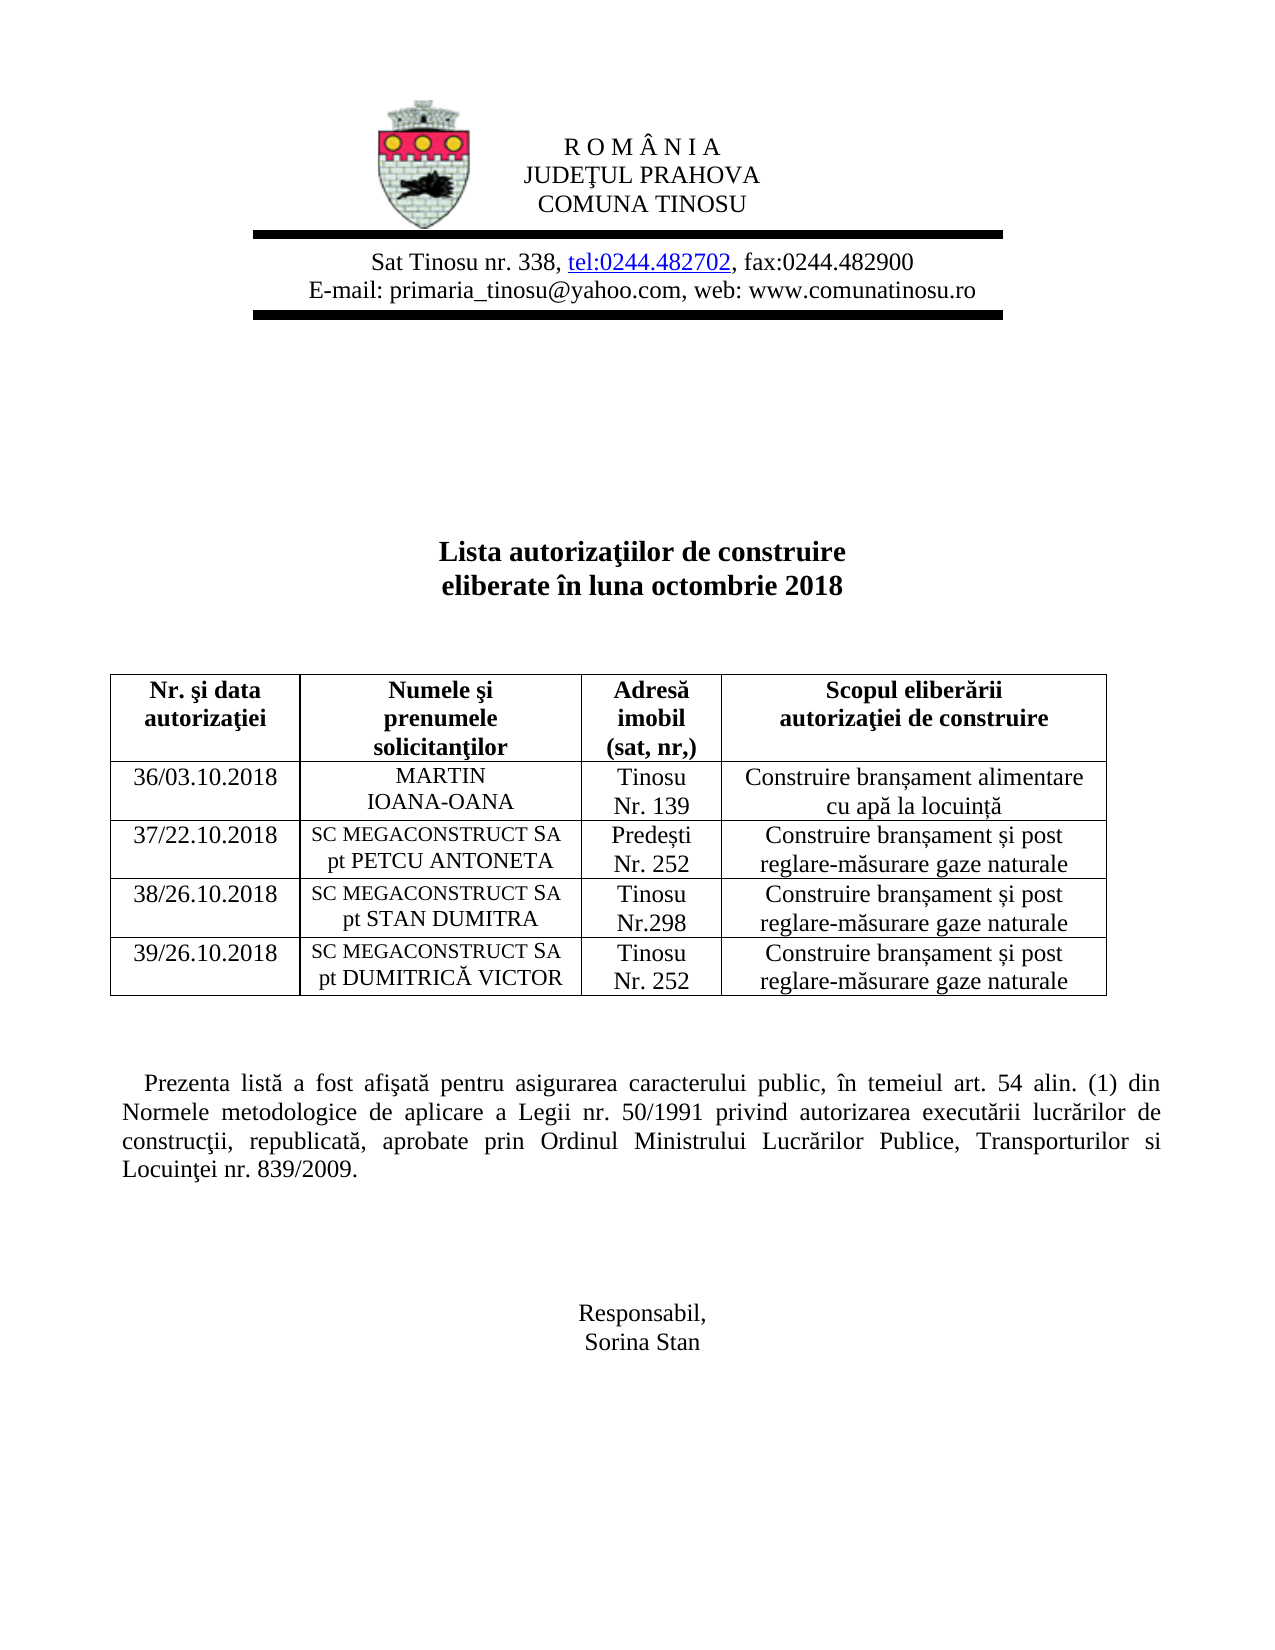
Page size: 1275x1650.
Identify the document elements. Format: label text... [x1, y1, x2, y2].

table_cell SC MEGACONSTRUCT SA pt PETCU ANTONETA [301, 821, 581, 878]
text JUDEŢUL PRAHOVA [122, 161, 1162, 189]
table_header Nr. şi data autorizaţiei [111, 675, 299, 761]
table_cell Construire branșament alimentare cu apă la locuință [722, 762, 1106, 819]
text eliberate în luna octombrie 2018 [122, 568, 1162, 601]
text R O M Â N I A [122, 132, 1162, 161]
text Sorina Stan [122, 1327, 1162, 1356]
text Prezenta listă a fost afişată pentru asigurarea caracterului public, în temeiul art. 54 alin. (1) din Normele metodologice de aplicare a Legii nr. 50/1991 privind autorizarea executării lucrărilor de construcţii, republicată, aprobate prin Ordinul Ministrului Lucrărilor Publice, Transporturilor si Locuinţei nr. 839/2009. [122, 1068, 1162, 1183]
table_cell Tinosu Nr. 252 [582, 938, 721, 995]
table_cell Tinosu Nr. 139 [582, 762, 721, 819]
table_cell Tinosu Nr.298 [582, 879, 721, 937]
table_header Scopul eliberării autorizaţiei de construire [722, 675, 1106, 761]
table_cell 36/03.10.2018 [111, 762, 299, 819]
table_cell 38/26.10.2018 [111, 879, 299, 937]
text COMUNA TINOSU [122, 189, 1162, 218]
picture [377, 218, 482, 229]
table_cell SC MEGACONSTRUCT SA pt DUMITRICĂ VICTOR [301, 938, 581, 995]
table_header Adresă imobil (sat, nr,) [582, 675, 721, 761]
picture [377, 100, 482, 132]
text Lista autorizaţiilor de construire [122, 534, 1162, 568]
text E-mail: primaria_tinosu@yahoo.com, web: www.comunatinosu.ro [122, 276, 1162, 304]
text Responsabil, [122, 1298, 1162, 1327]
table_cell Construire branșament și post reglare-măsurare gaze naturale [722, 879, 1106, 937]
table_cell 37/22.10.2018 [111, 821, 299, 878]
table_cell MARTIN IOANA-OANA [301, 762, 581, 819]
table_cell Construire branșament și post reglare-măsurare gaze naturale [722, 821, 1106, 878]
table_header Numele şi prenumele solicitanţilor [301, 675, 581, 761]
table_cell Construire branșament și post reglare-măsurare gaze naturale [722, 938, 1106, 995]
table_cell Predești Nr. 252 [582, 821, 721, 878]
text Sat Tinosu nr. 338, tel:0244.482702, fax:0244.482900 [122, 247, 1162, 276]
table_cell SC MEGACONSTRUCT SA pt STAN DUMITRA [301, 879, 581, 937]
table_cell 39/26.10.2018 [111, 938, 299, 995]
